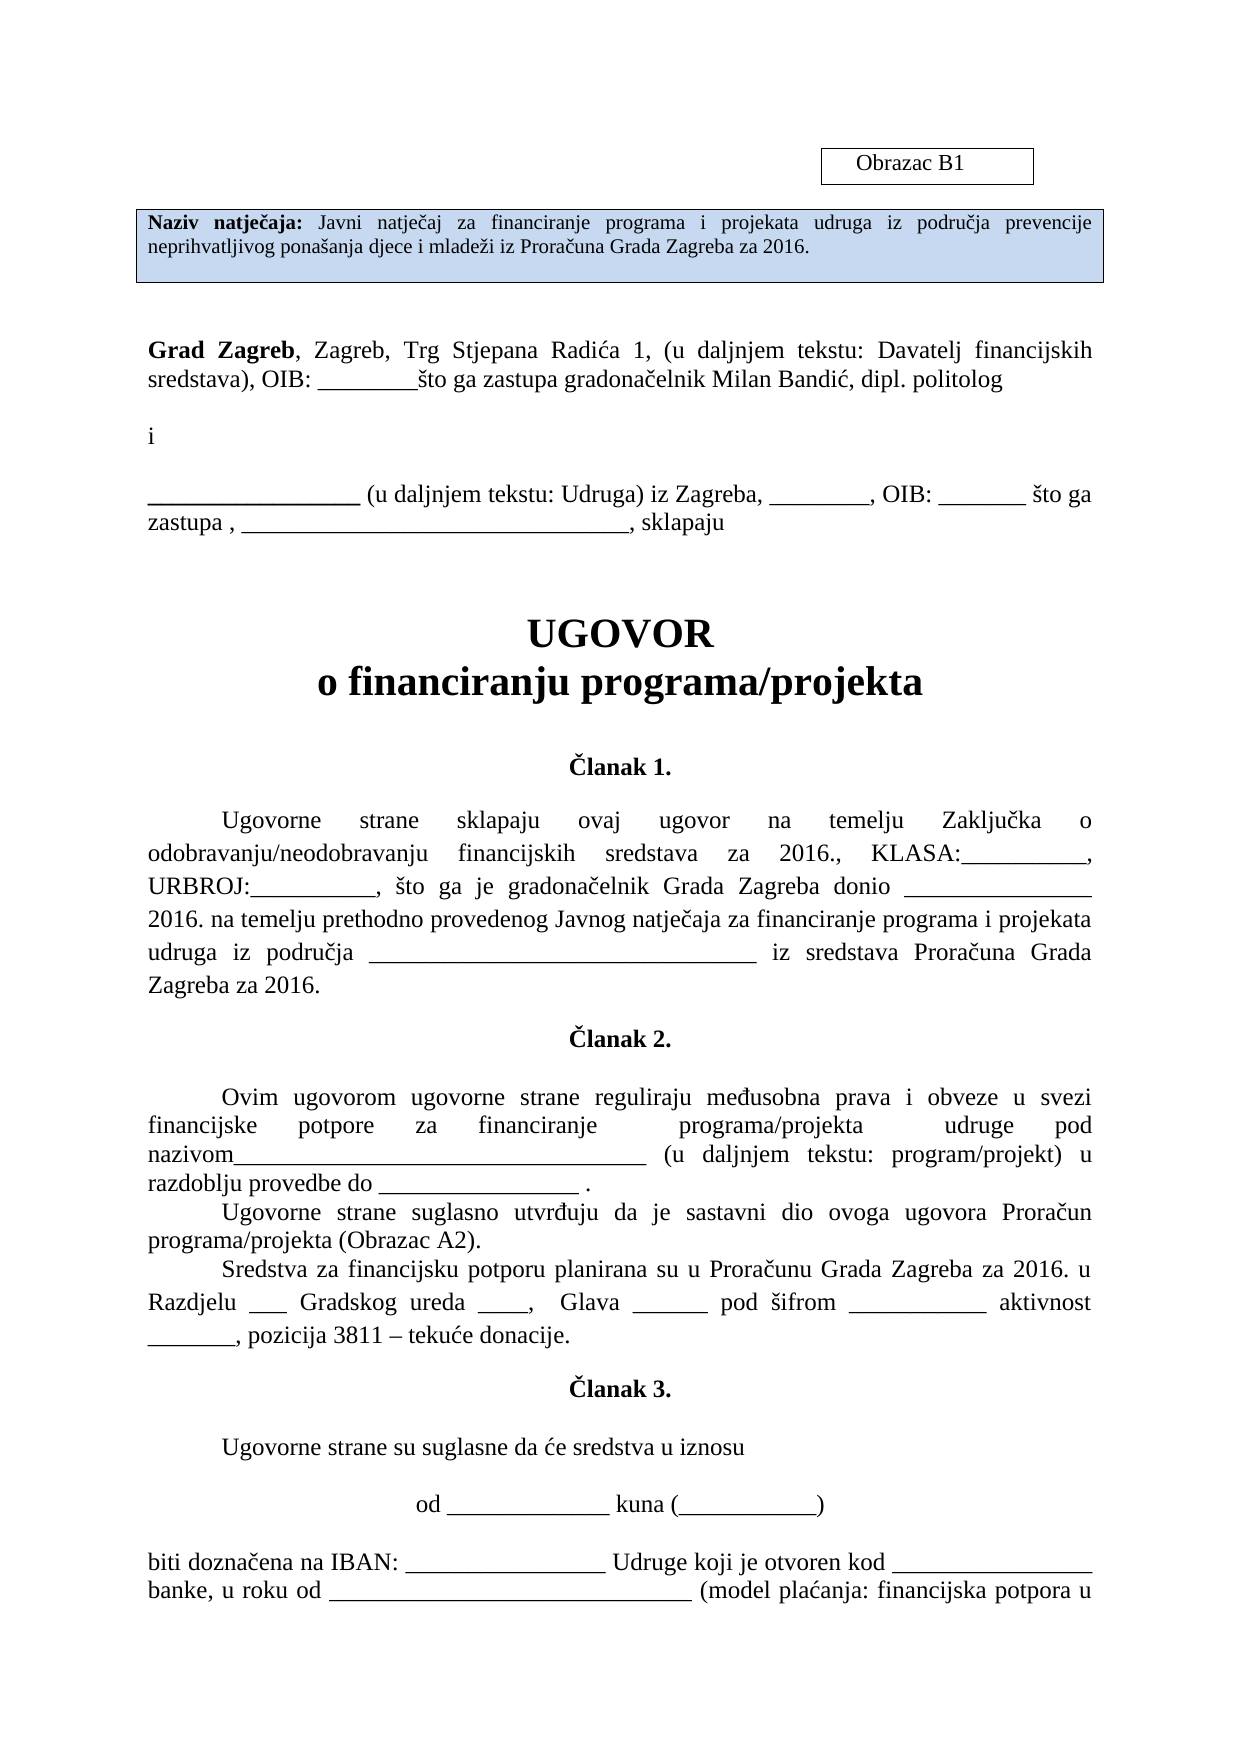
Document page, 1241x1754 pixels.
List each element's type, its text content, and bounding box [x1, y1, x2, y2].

text Članak 2. [148, 1024, 1093, 1053]
text Ugovorne strane suglasno utvrđuju da je sastavni dio ovoga ugovora Proračun programa/projekta (Obrazac A2). [148, 1197, 1093, 1254]
text UGOVOR [148, 608, 1093, 656]
text Članak 1. [148, 752, 1093, 781]
text Ugovorne strane sklapaju ovaj ugovor na temelju Zaključka o odobravanju/neodobravanju financijskih sredstava za 2016., KLASA:__________, URBROJ:__________, što ga je gradonačelnik Grada Zagreba donio _______________ 2016. na temelju prethodno provedenog Javnog natječaja za financiranje programa i projekata udruga iz područja _______________________________ iz sredstava Proračuna Grada Zagreba za 2016. [148, 805, 1093, 999]
text Ugovorne strane su suglasne da će sredstva u iznosu [148, 1432, 1093, 1460]
text i [148, 421, 1093, 450]
table_header Obrazac B1 [822, 149, 1033, 183]
text Članak 3. [148, 1374, 1093, 1403]
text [148, 1547, 1093, 1604]
text _________________ (u daljnjem tekstu: Udruga) iz Zagreba, ________, OIB: _______ što ga zastupa , _______________________________, sklapaju [148, 479, 1093, 536]
text o financiranju programa/projekta [148, 656, 1093, 704]
table_header Naziv natječaja: Javni natječaj za financiranje programa i projekata udruga iz područja prevencije neprihvatljivog ponašanja djece i mladeži iz Proračuna Grada Zagreba za 2016. [137, 210, 1103, 282]
text od _____________ kuna (___________) [148, 1489, 1093, 1518]
text Ovim ugovorom ugovorne strane reguliraju međusobna prava i obveze u svezi financijske potpore za financiranje programa/projekta udruge pod nazivom_________________________________ (u daljnjem tekstu: program/projekt) u razdoblju provedbe do ________________ . [148, 1082, 1093, 1197]
text Sredstva za financijsku potporu planirana su u Proračunu Grada Zagreba za 2016. u Razdjelu ___ Gradskog ureda ____, Glava ______ pod šifrom ___________ aktivnost _______, pozicija 3811 – tekuće donacije. [148, 1254, 1093, 1349]
text Grad Zagreb, Zagreb, Trg Stjepana Radića 1, (u daljnjem tekstu: Davatelj financijskih sredstava), OIB: ________što ga zastupa gradonačelnik Milan Bandić, dipl. politolog [148, 335, 1093, 392]
